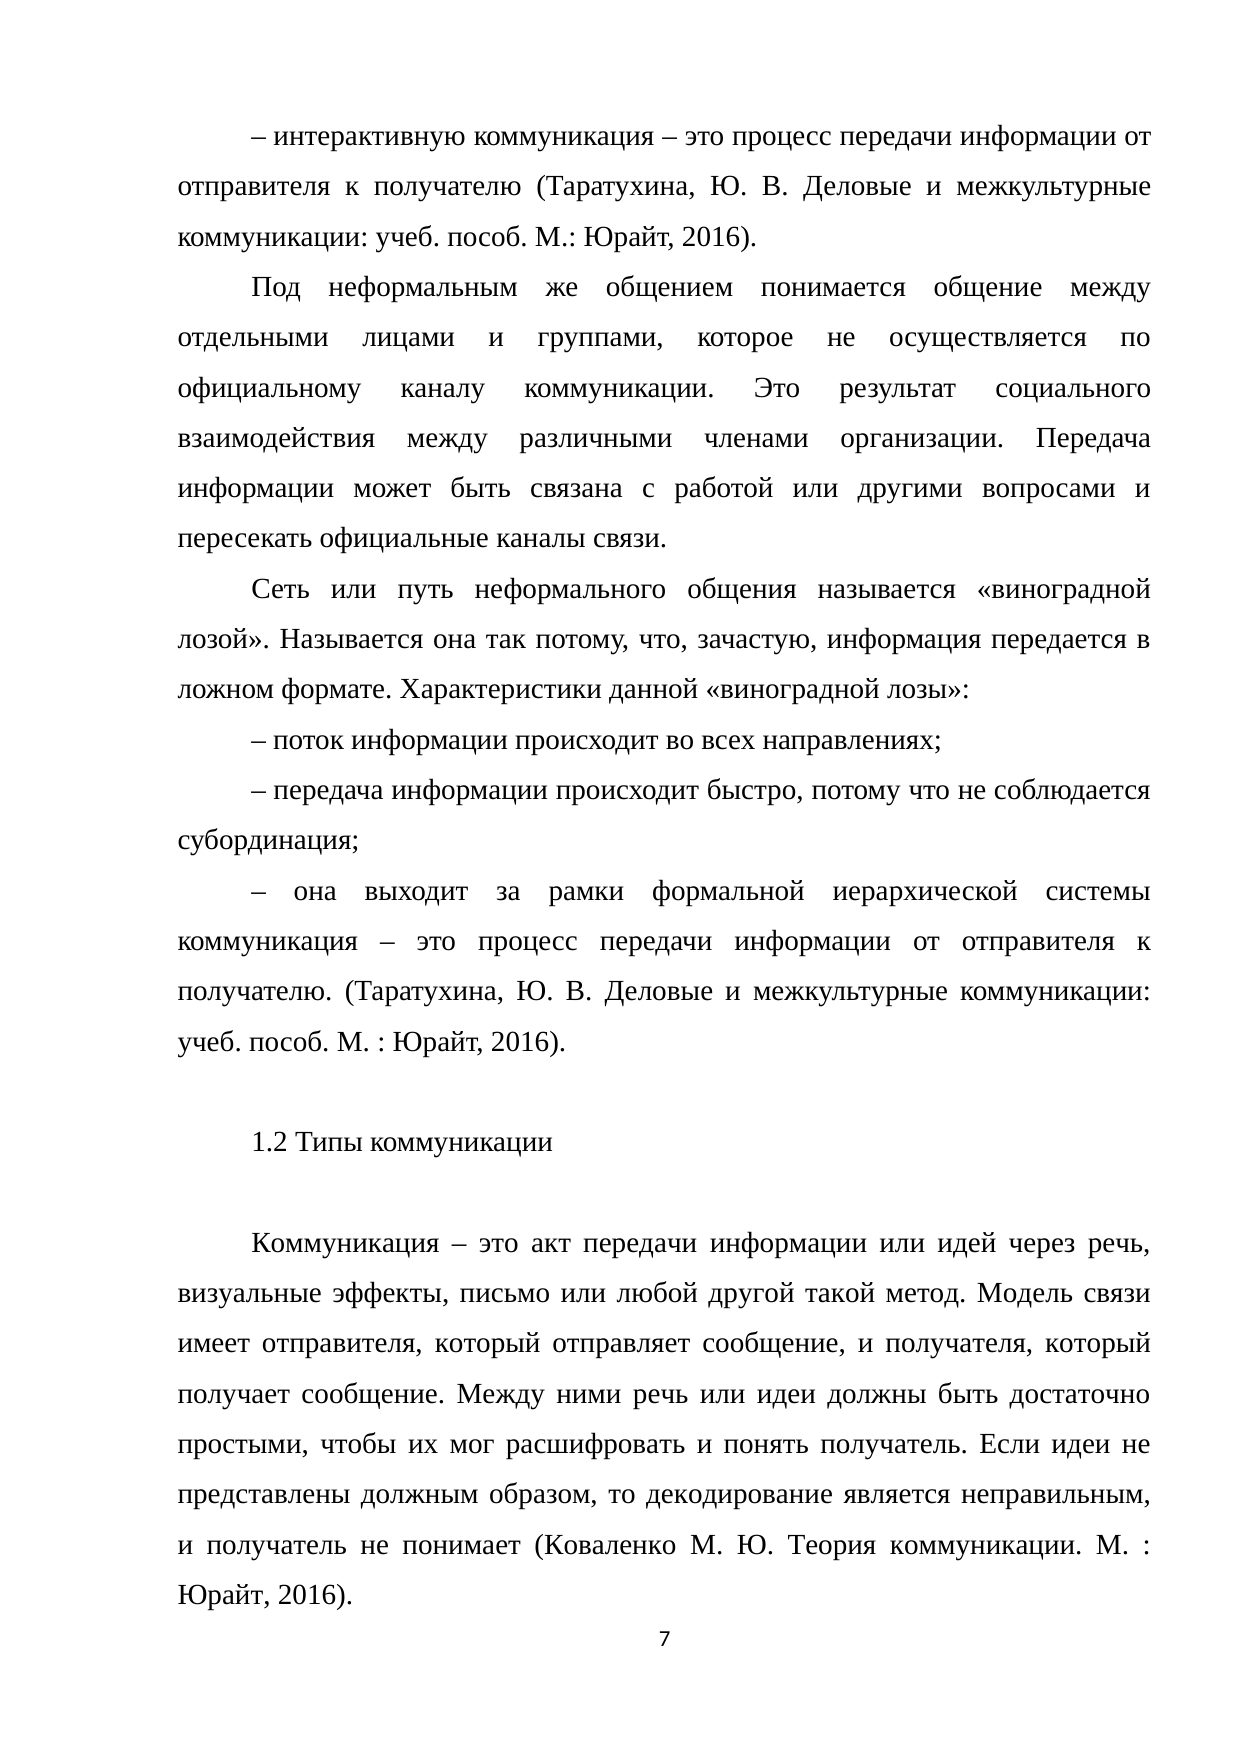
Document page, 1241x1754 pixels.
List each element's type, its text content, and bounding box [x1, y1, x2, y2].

text – поток информации происходит во всех направлениях; [177, 722, 1152, 755]
text 1.2 Типы коммуникации [177, 1124, 1152, 1158]
text Под неформальным же общением понимается общение между отдельными лицами и группами, которое не осуществляется по официальному каналу коммуникации. Это результат социального взаимодействия между различными членами организации. Передача информации может быть связана с работой или другими вопросами и пересекать официальные каналы связи. [177, 269, 1152, 554]
text – она выходит за рамки формальной иерархической системы коммуникация – это процесс передачи информации от отправителя к получателю. (Таратухина, Ю. В. Деловые и межкультурные коммуникации: учеб. пособ. М. : Юрайт, 2016). [177, 873, 1152, 1057]
text – передача информации происходит быстро, потому что не соблюдается субординация; [177, 772, 1152, 856]
text Сеть или путь неформального общения называется «виноградной лозой». Называется она так потому, что, зачастую, информация передается в ложном формате. Характеристики данной «виноградной лозы»: [177, 571, 1152, 705]
text Коммуникация – это акт передачи информации или идей через речь, визуальные эффекты, письмо или любой другой такой метод. Модель связи имеет отправителя, который отправляет сообщение, и получателя, который получает сообщение. Между ними речь или идеи должны быть достаточно простыми, чтобы их мог расшифровать и понять получатель. Если идеи не представлены должным образом, то декодирование является неправильным, и получатель не понимает (Коваленко М. Ю. Теория коммуникации. М. : Юрайт, 2016). [177, 1225, 1152, 1611]
text – интерактивную коммуникация – это процесс передачи информации от отправителя к получателю (Таратухина, Ю. В. Деловые и межкультурные коммуникации: учеб. пособ. М.: Юрайт, 2016). [177, 118, 1152, 252]
